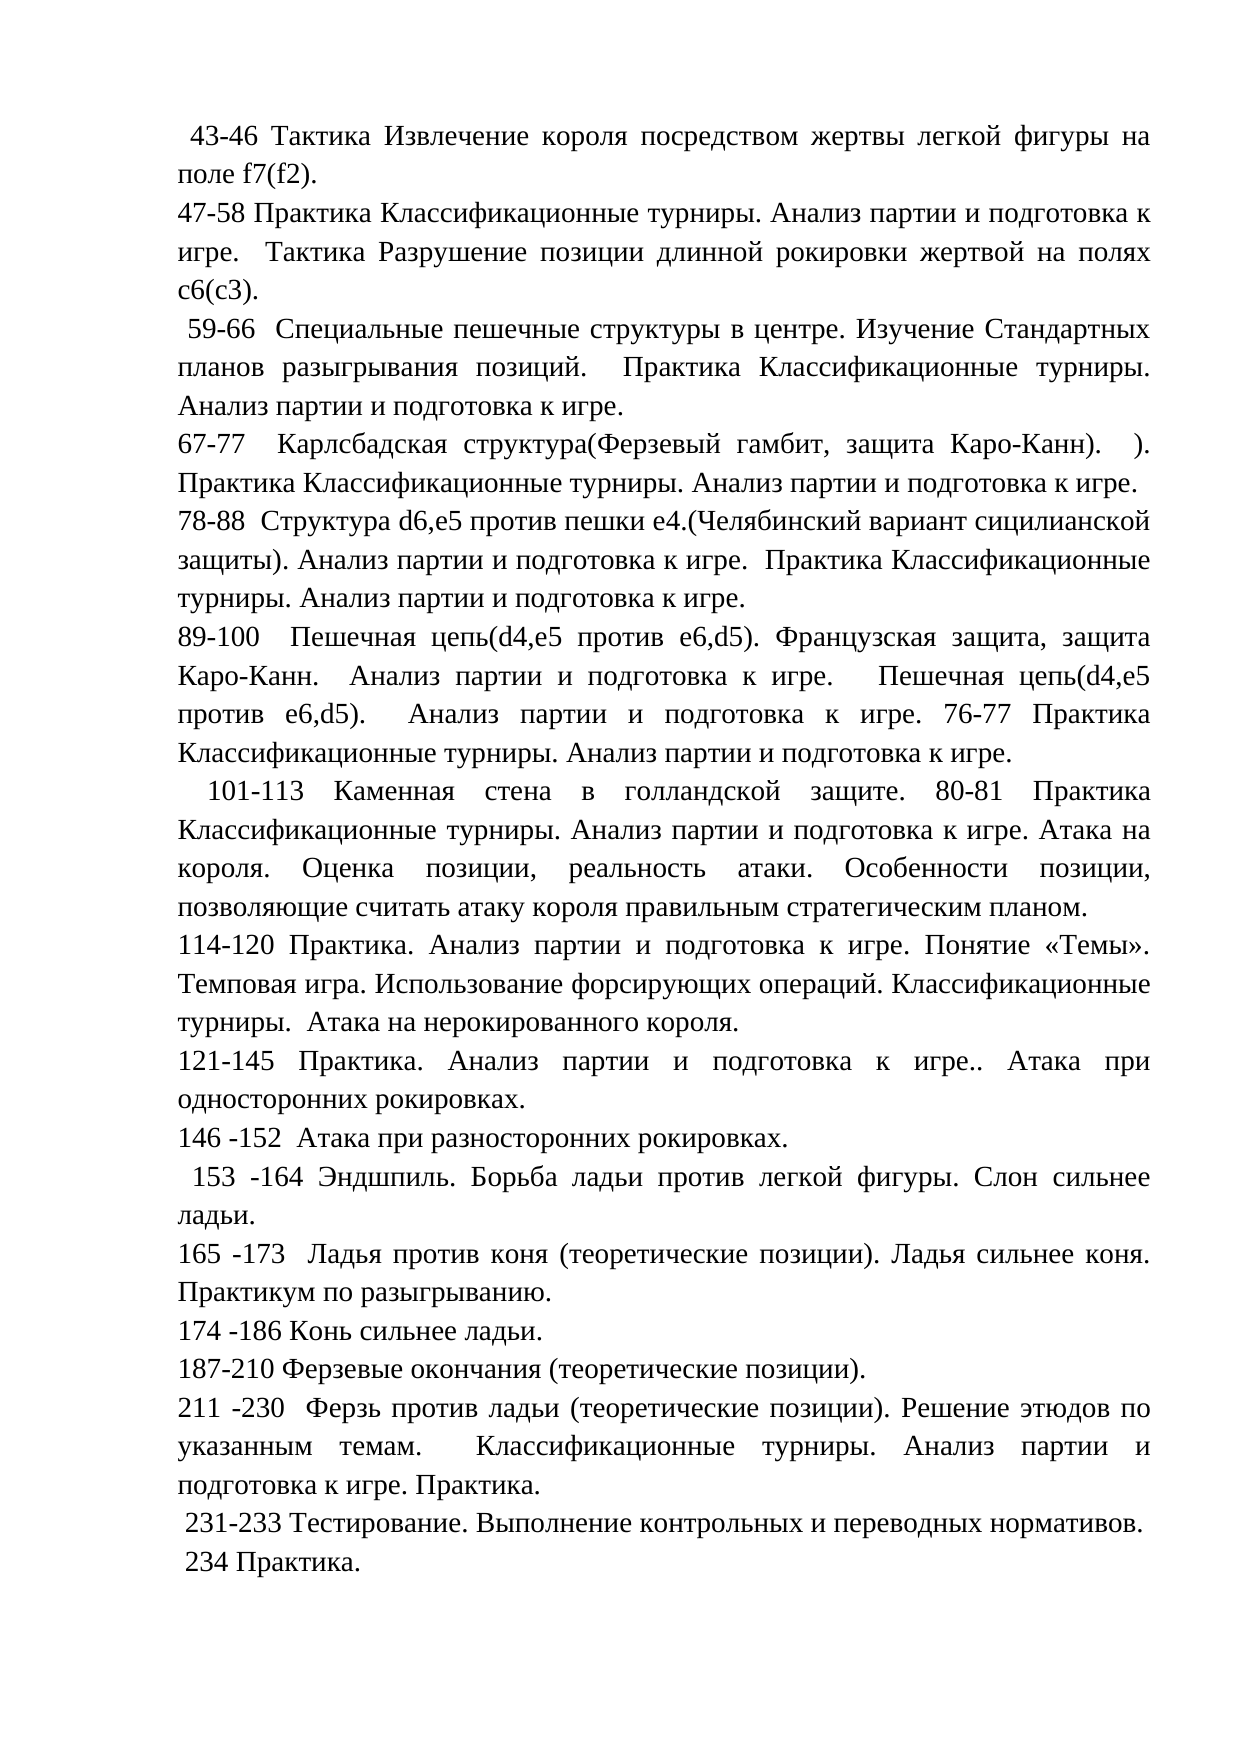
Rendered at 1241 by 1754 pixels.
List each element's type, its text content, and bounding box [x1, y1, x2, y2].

text 43-46 Тактика Извлечение короля посредством жертвы легкой фигуры на поле f7(f2). [177, 118, 1152, 190]
text 67-77 Карлсбадская структура(Ферзевый гамбит, защита Каро-Канн). ). Практика Классификационные турниры. Анализ партии и подготовка к игре. [177, 426, 1152, 498]
text 78-88 Структура d6,e5 против пешки е4.(Челябинский вариант сицилианской защиты). Анализ партии и подготовка к игре. Практика Классификационные турниры. Анализ партии и подготовка к игре. [177, 503, 1152, 614]
text 59-66 Специальные пешечные структуры в центре. Изучение Стандартных планов разыгрывания позиций. Практика Классификационные турниры. Анализ партии и подготовка к игре. [177, 311, 1152, 421]
text 153 -164 Эндшпиль. Борьба ладьи против легкой фигуры. Слон сильнее ладьи. [177, 1159, 1152, 1231]
text 231-233 Тестирование. Выполнение контрольных и переводных нормативов. [177, 1506, 1152, 1539]
text 47-58 Практика Классификационные турниры. Анализ партии и подготовка к игре. Тактика Разрушение позиции длинной рокировки жертвой на полях с6(с3). [177, 195, 1152, 306]
text 114-120 Практика. Анализ партии и подготовка к игре. Понятие «Темы». Темповая игра. Использование форсирующих операций. Классификационные турниры. Атака на нерокированного короля. [177, 927, 1152, 1038]
text 101-113 Каменная стена в голландской защите. 80-81 Практика Классификационные турниры. Анализ партии и подготовка к игре. Атака на короля. Оценка позиции, реальность атаки. Особенности позиции, позволяющие считать атаку короля правильным стратегическим планом. [177, 773, 1152, 922]
text 211 -230 Ферзь против ладьи (теоретические позиции). Решение этюдов по указанным темам. Классификационные турниры. Анализ партии и подготовка к игре. Практика. [177, 1390, 1152, 1501]
text 121-145 Практика. Анализ партии и подготовка к игре.. Атака при односторонних рокировках. [177, 1043, 1152, 1115]
text 234 Практика. [177, 1544, 1152, 1578]
text 187-210 Ферзевые окончания (теоретические позиции). [177, 1351, 1152, 1385]
text 89-100 Пешечная цепь(d4,e5 против е6,d5). Французская защита, защита Каро-Канн. Анализ партии и подготовка к игре. Пешечная цепь(d4,e5 против е6,d5). Анализ партии и подготовка к игре. 76-77 Практика Классификационные турниры. Анализ партии и подготовка к игре. [177, 619, 1152, 768]
text 174 -186 Конь сильнее ладьи. [177, 1313, 1152, 1346]
text 165 -173 Ладья против коня (теоретические позиции). Ладья сильнее коня. Практикум по разыгрыванию. [177, 1236, 1152, 1308]
text 146 -152 Атака при разносторонних рокировках. [177, 1120, 1152, 1154]
